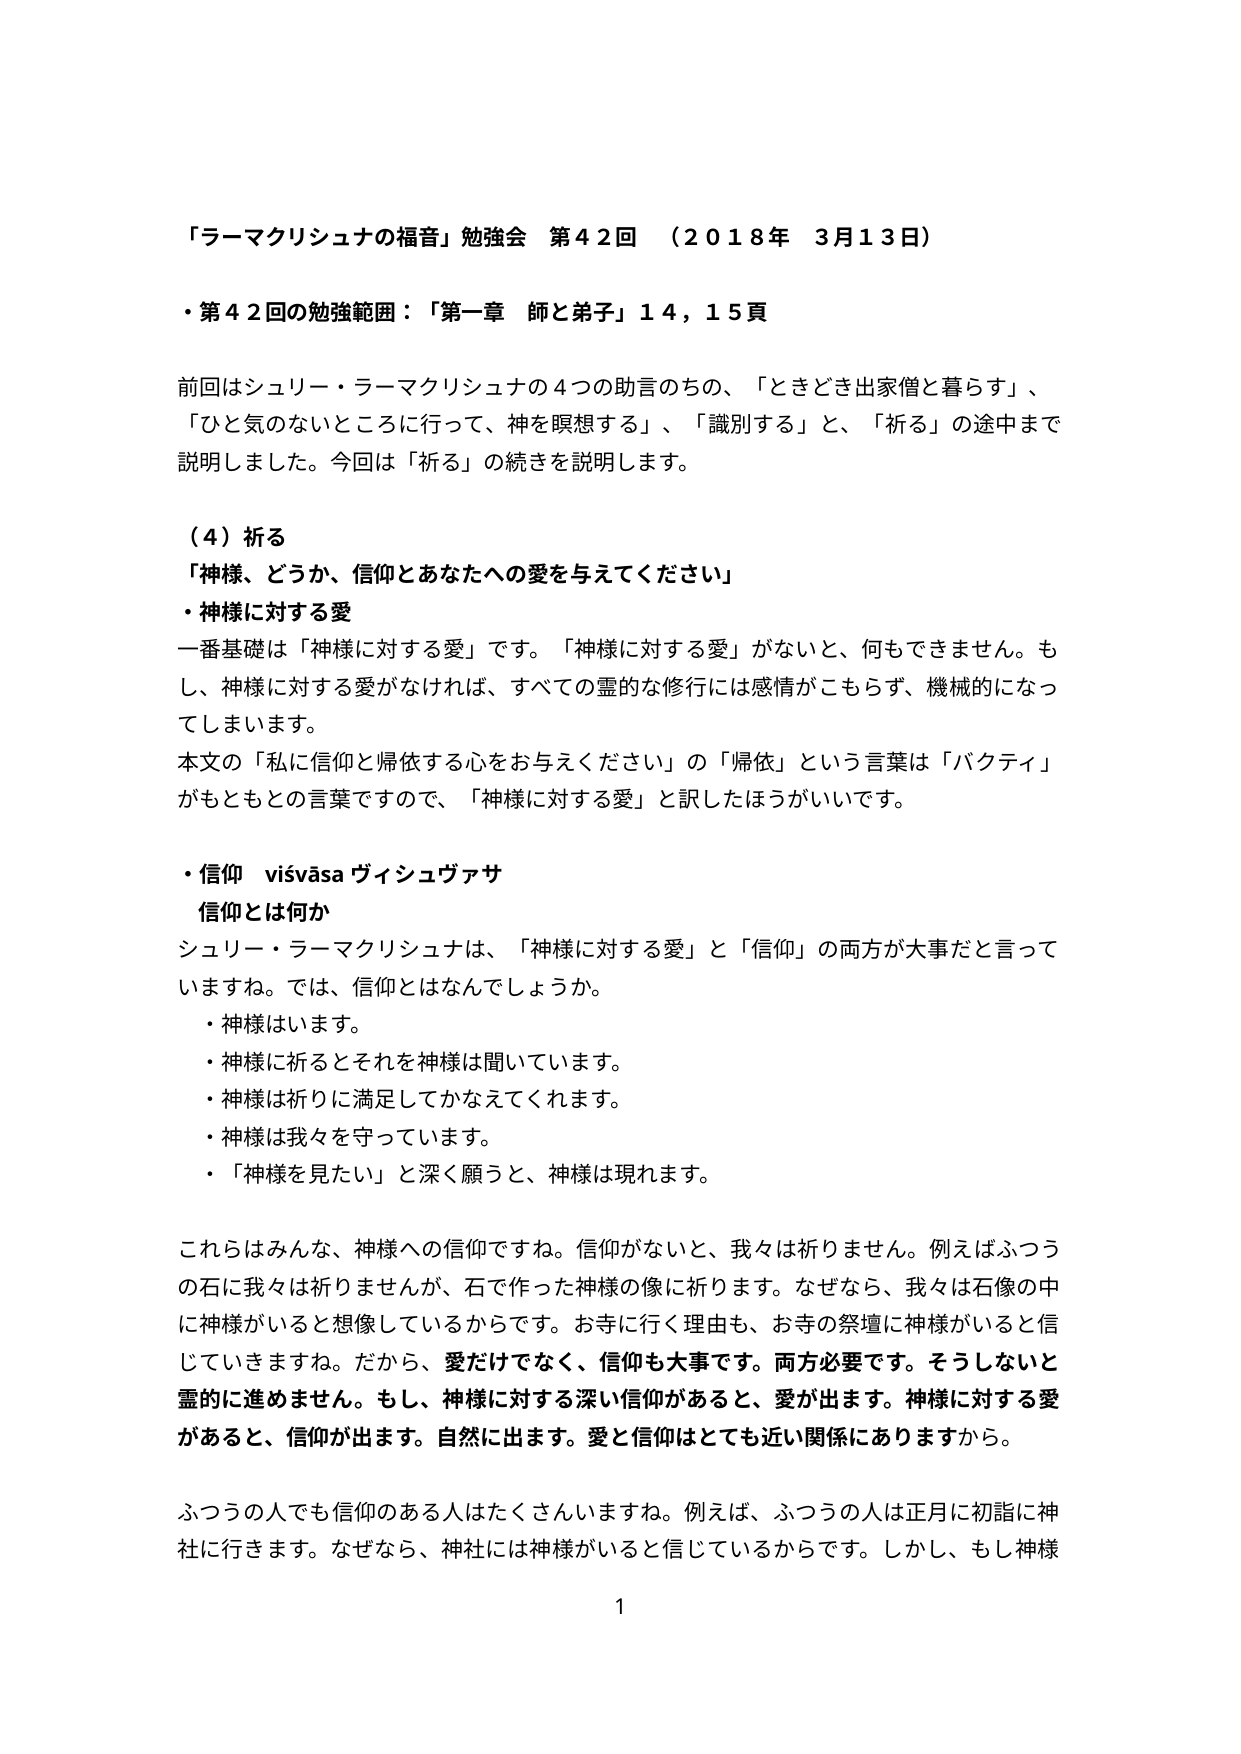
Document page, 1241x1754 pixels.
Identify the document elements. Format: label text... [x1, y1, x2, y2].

text ・「神様を見たい」と深く願うと、神様は現れます。 [177, 1154, 1063, 1192]
text シュリー・ラーマクリシュナは、「神様に対する愛」と「信仰」の両方が大事だと言っていますね。では、信仰とはなんでしょうか。 [177, 929, 1063, 1004]
text ・神様は我々を守っています。 [177, 1117, 1063, 1154]
text （４）祈る [177, 517, 1063, 554]
text ・神様はいます。 [177, 1004, 1063, 1042]
text ・神様に祈るとそれを神様は聞いています。 [177, 1042, 1063, 1079]
text 「神様、どうか、信仰とあなたへの愛を与えてください」 [177, 554, 1063, 592]
text 信仰とは何か [177, 892, 1063, 929]
text 一番基礎は「神様に対する愛」です。「神様に対する愛」がないと、何もできません。もし、神様に対する愛がなければ、すべての霊的な修行には感情がこもらず、機械的になってしまいます。 [177, 629, 1063, 742]
text ・第４２回の勉強範囲：「第一章 師と弟子」１４，１５頁 [177, 292, 1063, 329]
text 本文の「私に信仰と帰依する心をお与えください」の「帰依」という言葉は「バクティ」がもともとの言葉ですので、「神様に対する愛」と訳したほうがいいです。 [177, 742, 1063, 817]
text ・神様に対する愛 [177, 592, 1063, 629]
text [177, 1492, 1063, 1567]
text 「ラーマクリシュナの福音」勉強会 第４２回 （２０１８年 ３月１３日） [177, 217, 1063, 254]
text これらはみんな、神様への信仰ですね。信仰がないと、我々は祈りません。例えばふつうの石に我々は祈りませんが、石で作った神様の像に祈ります。なぜなら、我々は石像の中に神様がいると想像しているからです。お寺に行く理由も、お寺の祭壇に神様がいると信じていきますね。だから、愛だけでなく、信仰も大事です。両方必要です。そうしないと霊的に進めません。もし、神様に対する深い信仰があると、愛が出ます。神様に対する愛があると、信仰が出ます。自然に出ます。愛と信仰はとても近い関係にありますから。 [177, 1229, 1063, 1454]
text 前回はシュリー・ラーマクリシュナの4つの助言のちの、「ときどき出家僧と暮らす」、 [177, 367, 1063, 404]
text ・神様は祈りに満足してかなえてくれます。 [177, 1079, 1063, 1117]
text ・信仰 viśvāsa ヴィシュヴァサ [177, 854, 1063, 892]
text 「ひと気のないところに行って、神を瞑想する」、「識別する」と、「祈る」の途中まで説明しました。今回は「祈る」の続きを説明します。 [177, 404, 1063, 479]
